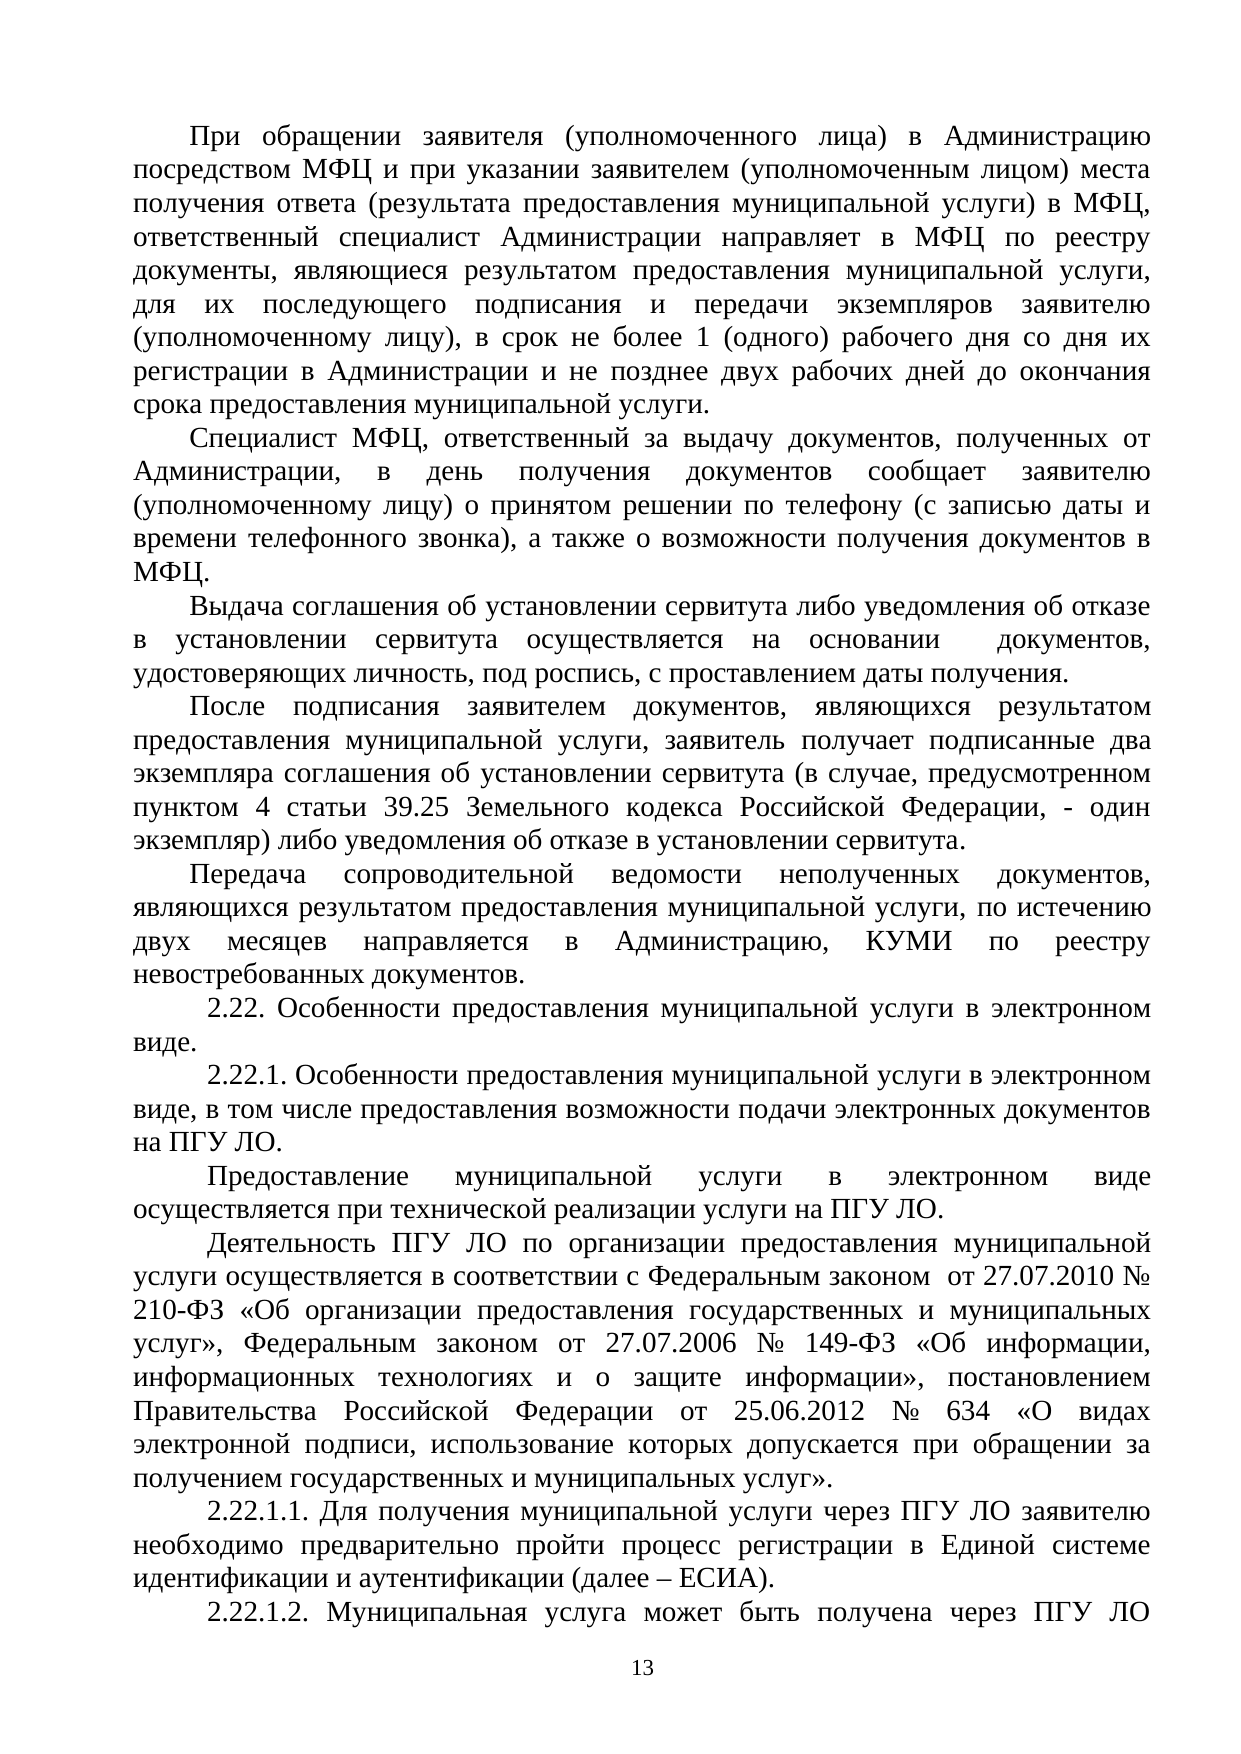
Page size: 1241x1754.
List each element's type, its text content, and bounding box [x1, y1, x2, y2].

text При обращении заявителя (уполномоченного лица) в Администрацию посредством МФЦ и при указании заявителем (уполномоченным лицом) места получения ответа (результата предоставления муниципальной услуги) в МФЦ, ответственный специалист Администрации направляет в МФЦ по реестру документы, являющиеся результатом предоставления муниципальной услуги, для их последующего подписания и передачи экземпляров заявителю (уполномоченному лицу), в срок не более 1 (одного) рабочего дня со дня их регистрации в Администрации и не позднее двух рабочих дней до окончания срока предоставления муниципальной услуги. [133, 118, 1152, 420]
text После подписания заявителем документов, являющихся результатом предоставления муниципальной услуги, заявитель получает подписанные два экземпляра соглашения об установлении сервитута (в случае, предусмотренном пунктом 4 статьи 39.25 Земельного кодекса Российской Федерации, - один экземпляр) либо уведомления об отказе в установлении сервитута. [133, 688, 1152, 856]
text Предоставление муниципальной услуги в электронном виде осуществляется при технической реализации услуги на ПГУ ЛО. [133, 1158, 1152, 1225]
text 2.22.1.1. Для получения муниципальной услуги через ПГУ ЛО заявителю необходимо предварительно пройти процесс регистрации в Единой системе идентификации и аутентификации (далее – ЕСИА). [133, 1493, 1152, 1594]
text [133, 1594, 1152, 1627]
text Деятельность ПГУ ЛО по организации предоставления муниципальной услуги осуществляется в соответствии с Федеральным законом от 27.07.2010 № 210-ФЗ «Об организации предоставления государственных и муниципальных услуг», Федеральным законом от 27.07.2006 № 149-ФЗ «Об информации, информационных технологиях и о защите информации», постановлением Правительства Российской Федерации от 25.06.2012 № 634 «О видах электронной подписи, использование которых допускается при обращении за получением государственных и муниципальных услуг». [133, 1225, 1152, 1493]
text Выдача соглашения об установлении сервитута либо уведомления об отказе в установлении сервитута осуществляется на основании документов, удостоверяющих личность, под роспись, с проставлением даты получения. [133, 588, 1152, 688]
text Специалист МФЦ, ответственный за выдачу документов, полученных от Администрации, в день получения документов сообщает заявителю (уполномоченному лицу) о принятом решении по телефону (с записью даты и времени телефонного звонка), а также о возможности получения документов в МФЦ. [133, 420, 1152, 588]
text 2.22. Особенности предоставления муниципальной услуги в электронном виде. [133, 990, 1152, 1057]
text 2.22.1. Особенности предоставления муниципальной услуги в электронном виде, в том числе предоставления возможности подачи электронных документов на ПГУ ЛО. [133, 1057, 1152, 1158]
text Передача сопроводительной ведомости неполученных документов, являющихся результатом предоставления муниципальной услуги, по истечению двух месяцев направляется в Администрацию, КУМИ по реестру невостребованных документов. [133, 856, 1152, 990]
